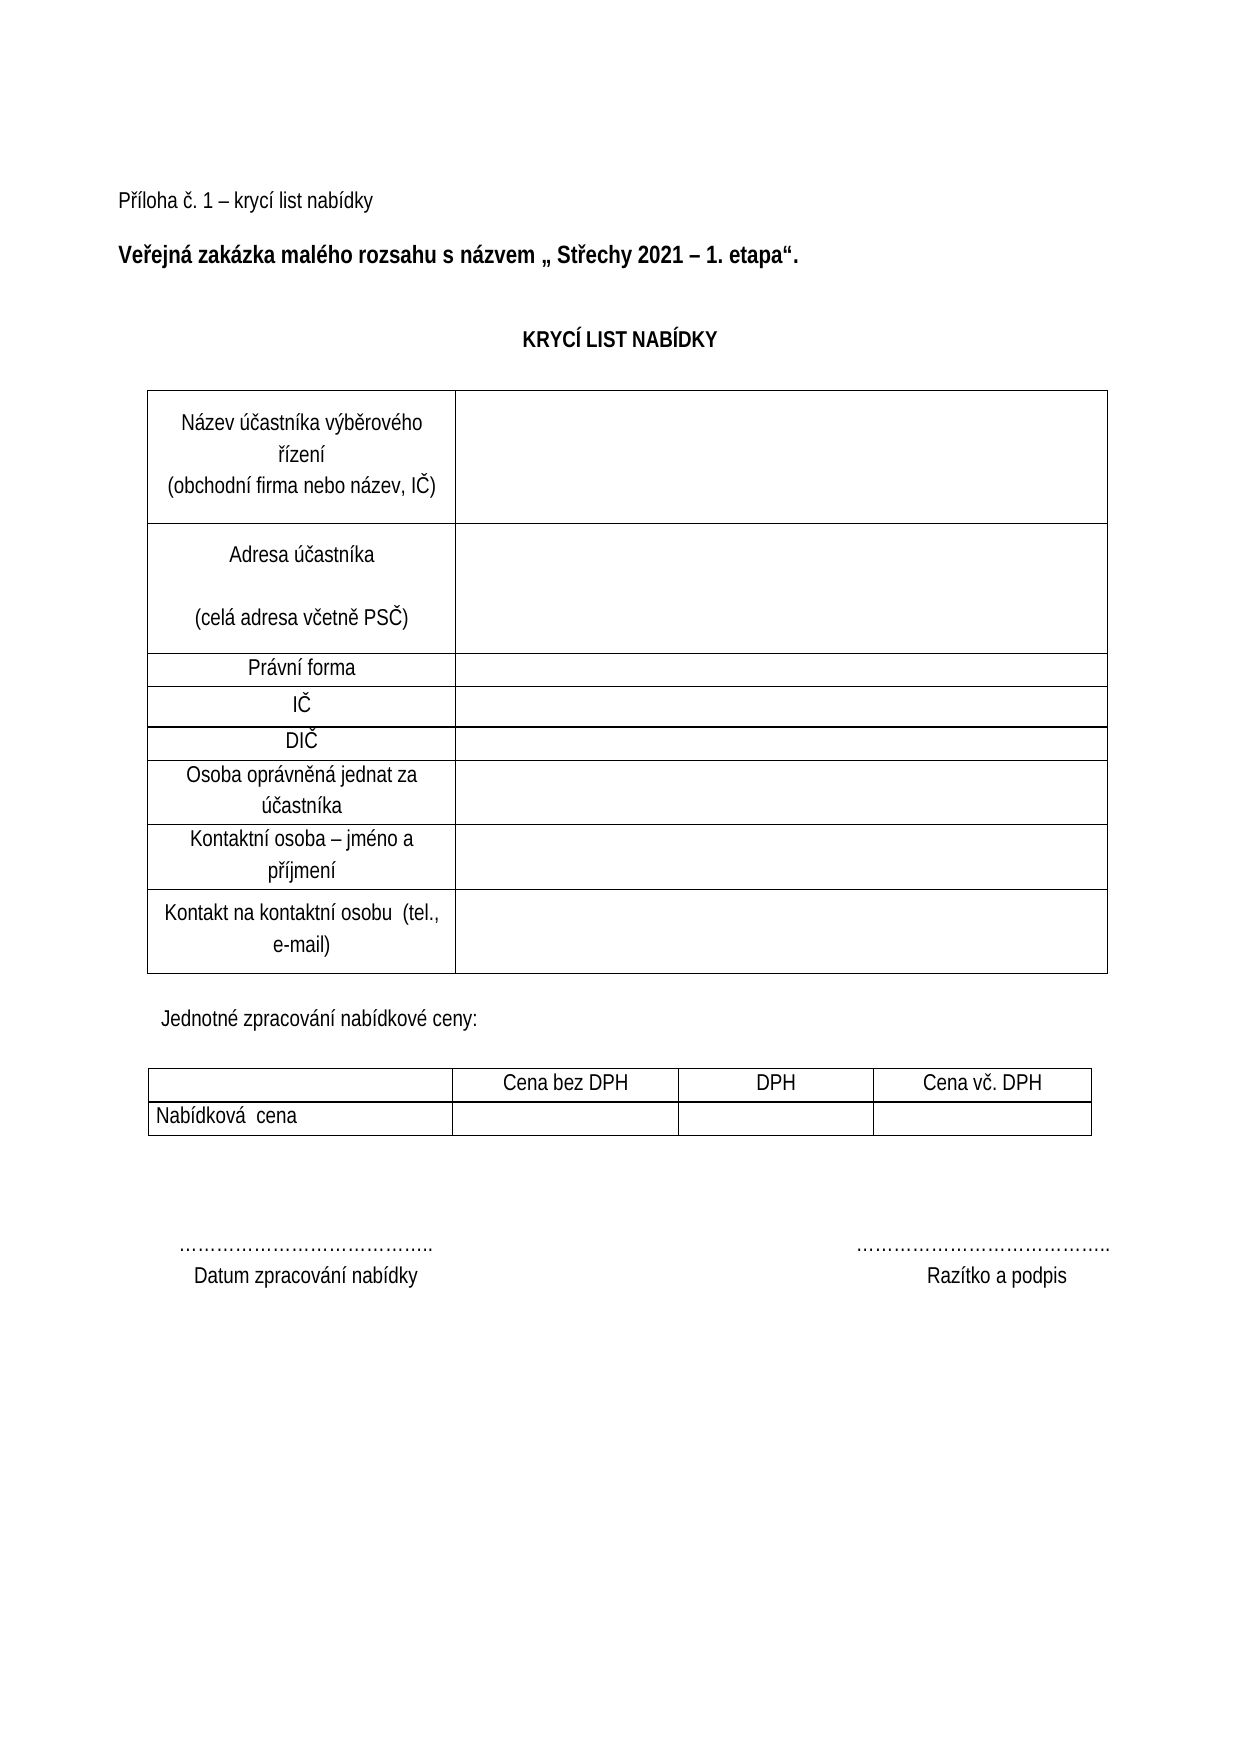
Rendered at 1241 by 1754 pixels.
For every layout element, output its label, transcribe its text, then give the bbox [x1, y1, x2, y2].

table_cell [453, 1103, 678, 1134]
table_cell Kontaktní osoba – jméno a příjmení [148, 825, 455, 889]
table_cell Právní forma [148, 654, 455, 686]
text Veřejná zakázka malého rozsahu s názvem „ Střechy 2021 – 1. etapa“. [118, 240, 1122, 268]
text Jednotné zpracování nabídkové ceny: [156, 1005, 1122, 1031]
table_header Cena vč. DPH [874, 1069, 1091, 1101]
table_cell [874, 1103, 1091, 1134]
table_header Cena bez DPH [453, 1069, 678, 1101]
table_cell [456, 761, 1107, 824]
text KRYCÍ LIST NABÍDKY [118, 326, 1122, 353]
text Datum zpracování nabídky Razítko a podpis [118, 1262, 1122, 1288]
table_cell [456, 687, 1107, 726]
table_cell Adresa účastníka (celá adresa včetně PSČ) [148, 524, 455, 653]
table_cell Osoba oprávněná jednat za účastníka [148, 761, 455, 824]
table_cell Kontakt na kontaktní osobu (tel., e-mail) [148, 890, 455, 972]
table_cell [456, 825, 1107, 889]
table_header Název účastníka výběrového řízení (obchodní firma nebo název, IČ) [148, 391, 455, 523]
table_header [456, 391, 1107, 523]
text ………………………………….. ………………………………….. [118, 1230, 1122, 1257]
table_cell [456, 524, 1107, 653]
table_cell [456, 890, 1107, 972]
table_cell DIČ [148, 728, 455, 759]
table_cell IČ [148, 687, 455, 726]
table_header [149, 1069, 452, 1101]
table_cell [679, 1103, 873, 1134]
table_cell [456, 654, 1107, 686]
table_header DPH [679, 1069, 873, 1101]
table_cell [456, 728, 1107, 759]
table_cell Nabídková cena [149, 1103, 452, 1134]
text Příloha č. 1 – krycí list nabídky [118, 187, 1122, 213]
